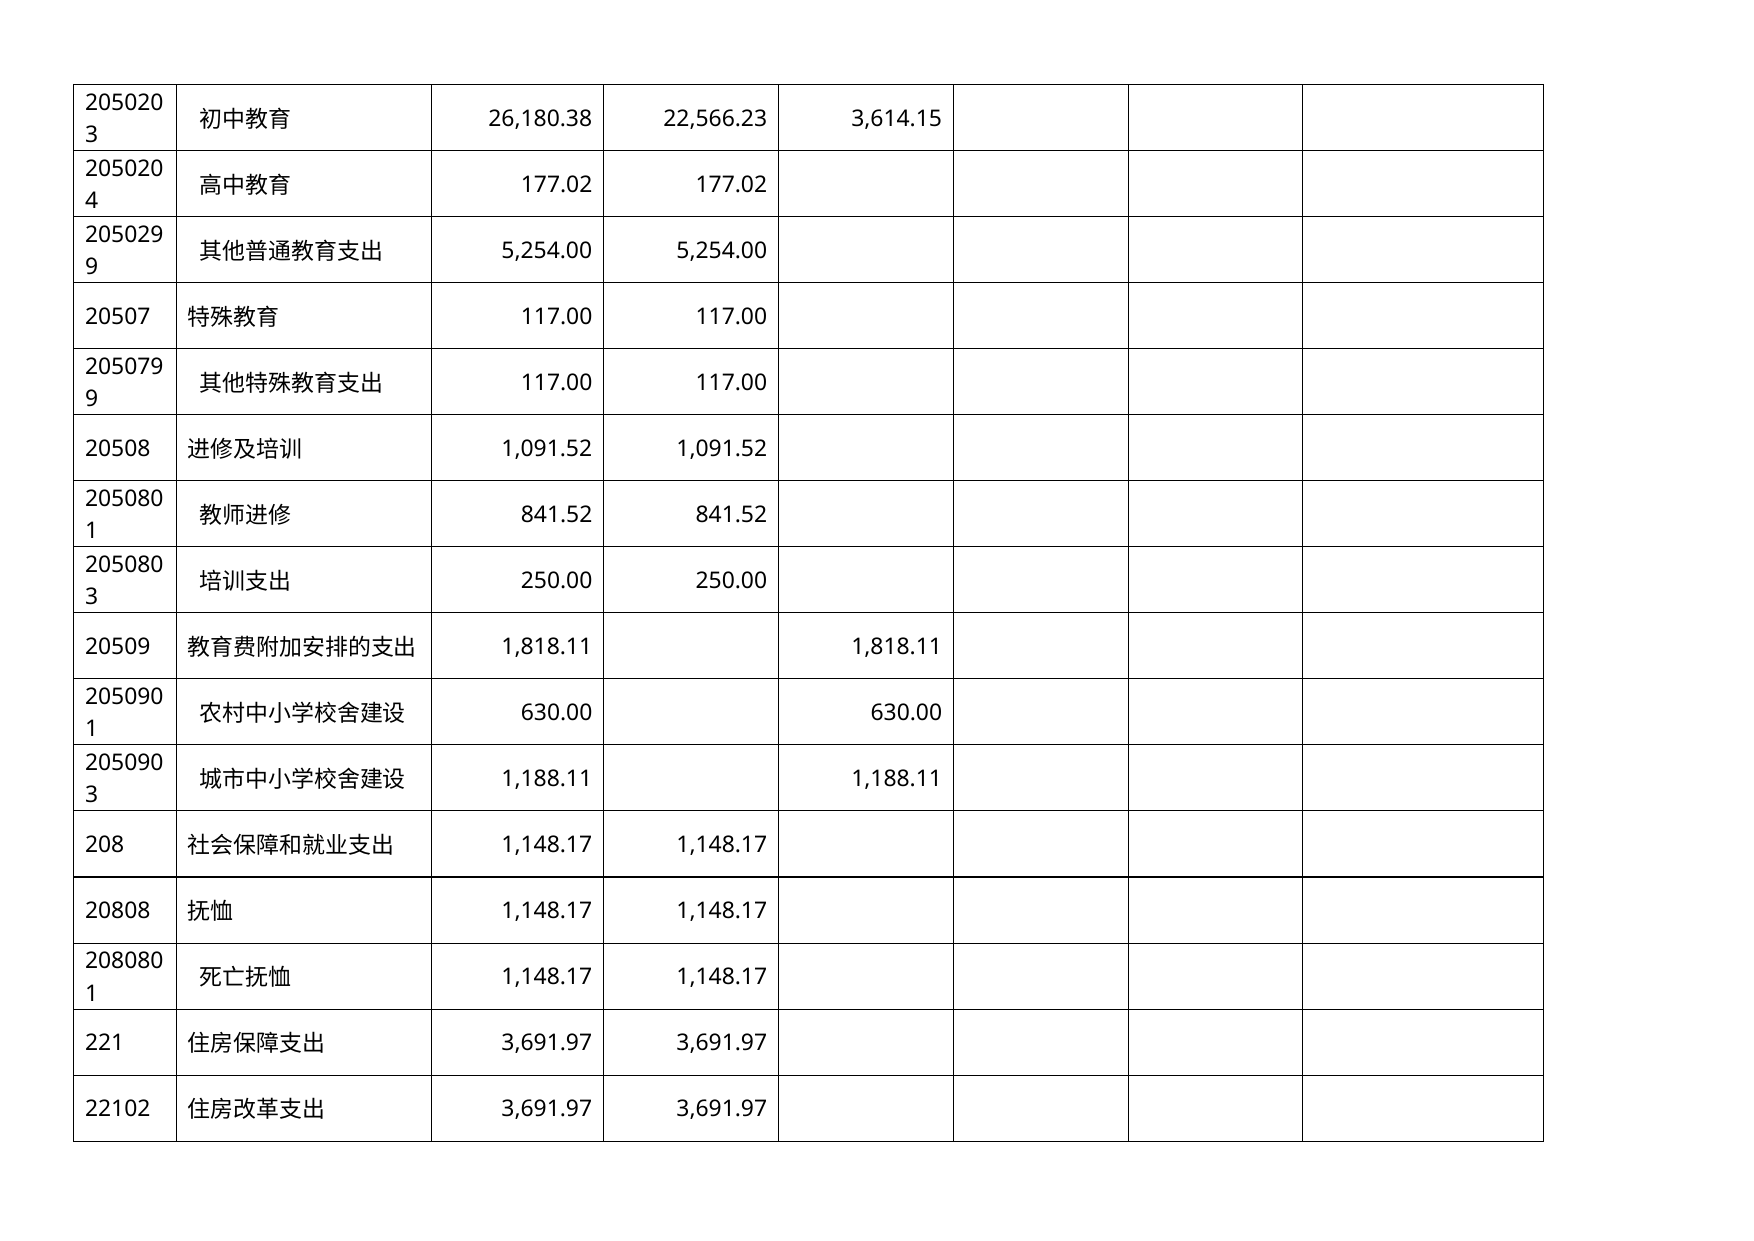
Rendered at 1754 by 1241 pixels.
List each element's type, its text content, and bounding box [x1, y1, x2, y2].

table_cell [1303, 217, 1543, 282]
table_cell [779, 415, 953, 480]
table_cell [954, 745, 1128, 810]
table_cell 1,148.17 [604, 878, 778, 942]
table_cell 1,148.17 [432, 944, 603, 1008]
table_cell 221 [74, 1010, 176, 1074]
table_cell 3,691.97 [604, 1076, 778, 1141]
table_cell [954, 151, 1128, 216]
table_cell [954, 1010, 1128, 1074]
table_cell 3,691.97 [432, 1010, 603, 1074]
table_cell 2080801 [74, 944, 176, 1008]
table_cell [1303, 679, 1543, 744]
table_cell 5,254.00 [432, 217, 603, 282]
table_cell [1129, 878, 1302, 942]
table_cell 5,254.00 [604, 217, 778, 282]
table_cell [1303, 1076, 1543, 1141]
table_cell 117.00 [604, 349, 778, 414]
table_cell 208 [74, 811, 176, 876]
table_cell [779, 283, 953, 348]
table_cell [954, 415, 1128, 480]
table_cell [1303, 547, 1543, 612]
table_cell 1,818.11 [779, 613, 953, 678]
table_cell [779, 217, 953, 282]
table_cell 2050203 [74, 85, 176, 150]
table_cell 培训支出 [177, 547, 431, 612]
table_cell [1303, 1010, 1543, 1074]
table_cell [1303, 415, 1543, 480]
table_cell 20808 [74, 878, 176, 942]
table_cell 250.00 [604, 547, 778, 612]
table_cell [954, 547, 1128, 612]
table_cell 250.00 [432, 547, 603, 612]
table_cell [779, 1010, 953, 1074]
table_cell [1303, 811, 1543, 876]
table_cell [1129, 1076, 1302, 1141]
table_cell [1129, 151, 1302, 216]
table_cell 1,188.11 [779, 745, 953, 810]
table_cell 进修及培训 [177, 415, 431, 480]
table_cell 1,091.52 [604, 415, 778, 480]
table_cell 841.52 [432, 481, 603, 546]
table_cell [1129, 613, 1302, 678]
table_cell 26,180.38 [432, 85, 603, 150]
table_cell 20507 [74, 283, 176, 348]
table_cell [779, 944, 953, 1008]
table_cell 1,188.11 [432, 745, 603, 810]
table_cell 20508 [74, 415, 176, 480]
table_cell [1129, 349, 1302, 414]
table_cell 其他普通教育支出 [177, 217, 431, 282]
table_cell [954, 283, 1128, 348]
table_cell [954, 944, 1128, 1008]
table_cell [1303, 745, 1543, 810]
table_cell [954, 679, 1128, 744]
table_cell [779, 547, 953, 612]
table_cell 1,148.17 [432, 811, 603, 876]
table_cell [954, 1076, 1128, 1141]
table_cell [1129, 85, 1302, 150]
table_cell 630.00 [432, 679, 603, 744]
table_cell [954, 85, 1128, 150]
table_cell 农村中小学校舍建设 [177, 679, 431, 744]
table_cell [1129, 547, 1302, 612]
table_cell 177.02 [604, 151, 778, 216]
table_cell 630.00 [779, 679, 953, 744]
table_cell 2050299 [74, 217, 176, 282]
table_cell 3,614.15 [779, 85, 953, 150]
table_cell [779, 151, 953, 216]
table_cell 1,818.11 [432, 613, 603, 678]
table_cell [779, 1076, 953, 1141]
table_cell 20509 [74, 613, 176, 678]
table_cell 抚恤 [177, 878, 431, 942]
table_cell [779, 349, 953, 414]
table_cell 3,691.97 [432, 1076, 603, 1141]
table_cell [1303, 151, 1543, 216]
table_cell [779, 878, 953, 942]
table_cell [1129, 481, 1302, 546]
table_cell [1303, 481, 1543, 546]
table_cell 1,091.52 [432, 415, 603, 480]
table_cell 177.02 [432, 151, 603, 216]
table_cell 2050903 [74, 745, 176, 810]
table_cell 1,148.17 [432, 878, 603, 942]
table_cell 死亡抚恤 [177, 944, 431, 1008]
table_cell 特殊教育 [177, 283, 431, 348]
table_cell 117.00 [432, 283, 603, 348]
table_cell [954, 217, 1128, 282]
table_cell [1129, 944, 1302, 1008]
table_cell [954, 613, 1128, 678]
table_cell 22102 [74, 1076, 176, 1141]
table_cell [1303, 944, 1543, 1008]
table_cell [1129, 217, 1302, 282]
table_cell 3,691.97 [604, 1010, 778, 1074]
table_cell 2050801 [74, 481, 176, 546]
table_cell [1303, 283, 1543, 348]
table_cell [954, 481, 1128, 546]
table_cell 教师进修 [177, 481, 431, 546]
table_cell [604, 679, 778, 744]
table_cell [1303, 85, 1543, 150]
table_cell 117.00 [432, 349, 603, 414]
table_cell 其他特殊教育支出 [177, 349, 431, 414]
table_cell [954, 811, 1128, 876]
table_cell 2050799 [74, 349, 176, 414]
table_cell [604, 613, 778, 678]
table_cell 住房保障支出 [177, 1010, 431, 1074]
table_cell 22,566.23 [604, 85, 778, 150]
table_cell 城市中小学校舍建设 [177, 745, 431, 810]
table_cell 2050803 [74, 547, 176, 612]
table_cell [1129, 415, 1302, 480]
table_cell [954, 349, 1128, 414]
table_cell [604, 745, 778, 810]
table_cell 教育费附加安排的支出 [177, 613, 431, 678]
table_cell [1129, 679, 1302, 744]
table_cell 841.52 [604, 481, 778, 546]
table_cell 高中教育 [177, 151, 431, 216]
table_cell [779, 481, 953, 546]
table_cell 2050901 [74, 679, 176, 744]
table_cell [1129, 1010, 1302, 1074]
table_cell [1129, 283, 1302, 348]
table_cell [1129, 811, 1302, 876]
table_cell 1,148.17 [604, 944, 778, 1008]
table_cell [1303, 349, 1543, 414]
table_cell 117.00 [604, 283, 778, 348]
table_cell 2050204 [74, 151, 176, 216]
table_cell [779, 811, 953, 876]
table_cell [954, 878, 1128, 942]
table_cell 住房改革支出 [177, 1076, 431, 1141]
table_cell 社会保障和就业支出 [177, 811, 431, 876]
table_cell [1303, 878, 1543, 942]
table_cell 1,148.17 [604, 811, 778, 876]
table_cell [1129, 745, 1302, 810]
table_cell 初中教育 [177, 85, 431, 150]
table_cell [1303, 613, 1543, 678]
